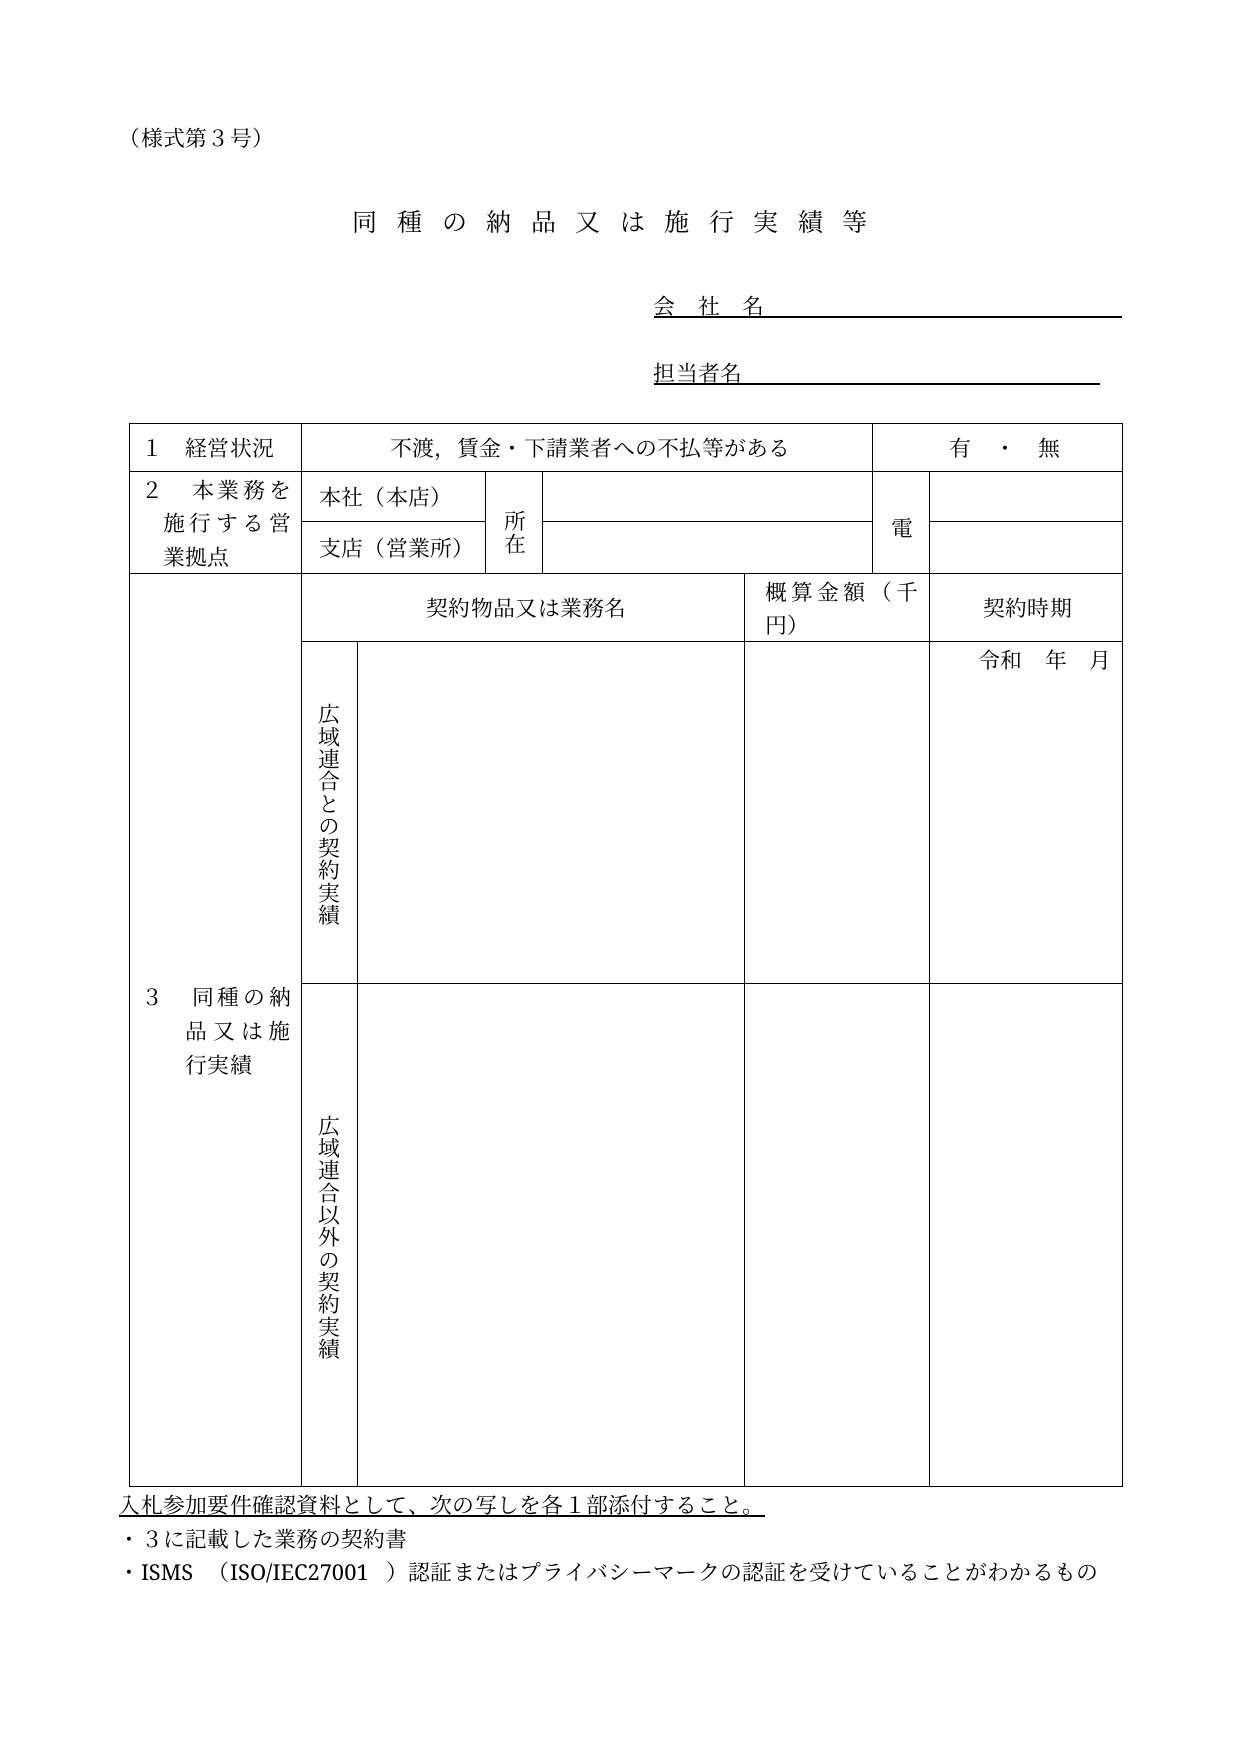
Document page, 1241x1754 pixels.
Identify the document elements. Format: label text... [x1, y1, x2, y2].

text ・ISMS（ISO/IEC27001）認証またはプライバシーマークの認証を受けていることがわかるもの [118, 1554, 1122, 1588]
table_cell ２ 本業務を施行する営業拠点 [130, 472, 301, 573]
text 入札参加要件確認資料として、次の写しを各１部添付すること。 [118, 1487, 1122, 1521]
table_cell 契約物品又は業務名 [302, 574, 744, 641]
table_cell [543, 472, 872, 521]
text ・３に記載した業務の契約書 [118, 1521, 1122, 1554]
table_cell 令和 年 月 [930, 642, 1122, 983]
table_cell [543, 522, 872, 573]
table_cell [930, 522, 1122, 573]
table_header 不渡，賃金・下請業者への不払等がある [302, 424, 872, 471]
table_cell 電 話 [873, 472, 929, 573]
table_cell 所在地 [486, 472, 542, 573]
table_cell [745, 984, 929, 1486]
text 担当者名 [118, 355, 1122, 389]
table_cell 契約時期 [930, 574, 1122, 641]
table_cell 概算金額（千円） [745, 574, 929, 641]
table_header 有 ・ 無 [873, 424, 1122, 471]
table_cell [930, 472, 1122, 521]
text 同種の納品又は施行実績等 [118, 187, 1122, 254]
table_cell [358, 984, 744, 1486]
table_cell [930, 984, 1122, 1486]
text （様式第３号） [118, 120, 1122, 153]
table_cell [358, 642, 744, 983]
text 会 社 名 [118, 288, 1122, 322]
table_cell 広域連合以外の契約実績 [302, 984, 357, 1486]
table_header １ 経営状況 [130, 424, 301, 471]
table_cell 広域連合との契約実績 [302, 642, 357, 983]
table_cell ３ 同種の納品又は施行実績 [130, 574, 301, 1486]
table_cell 支店（営業所） [302, 522, 485, 573]
table_cell [745, 642, 929, 983]
table_cell 本社（本店） [302, 472, 485, 521]
